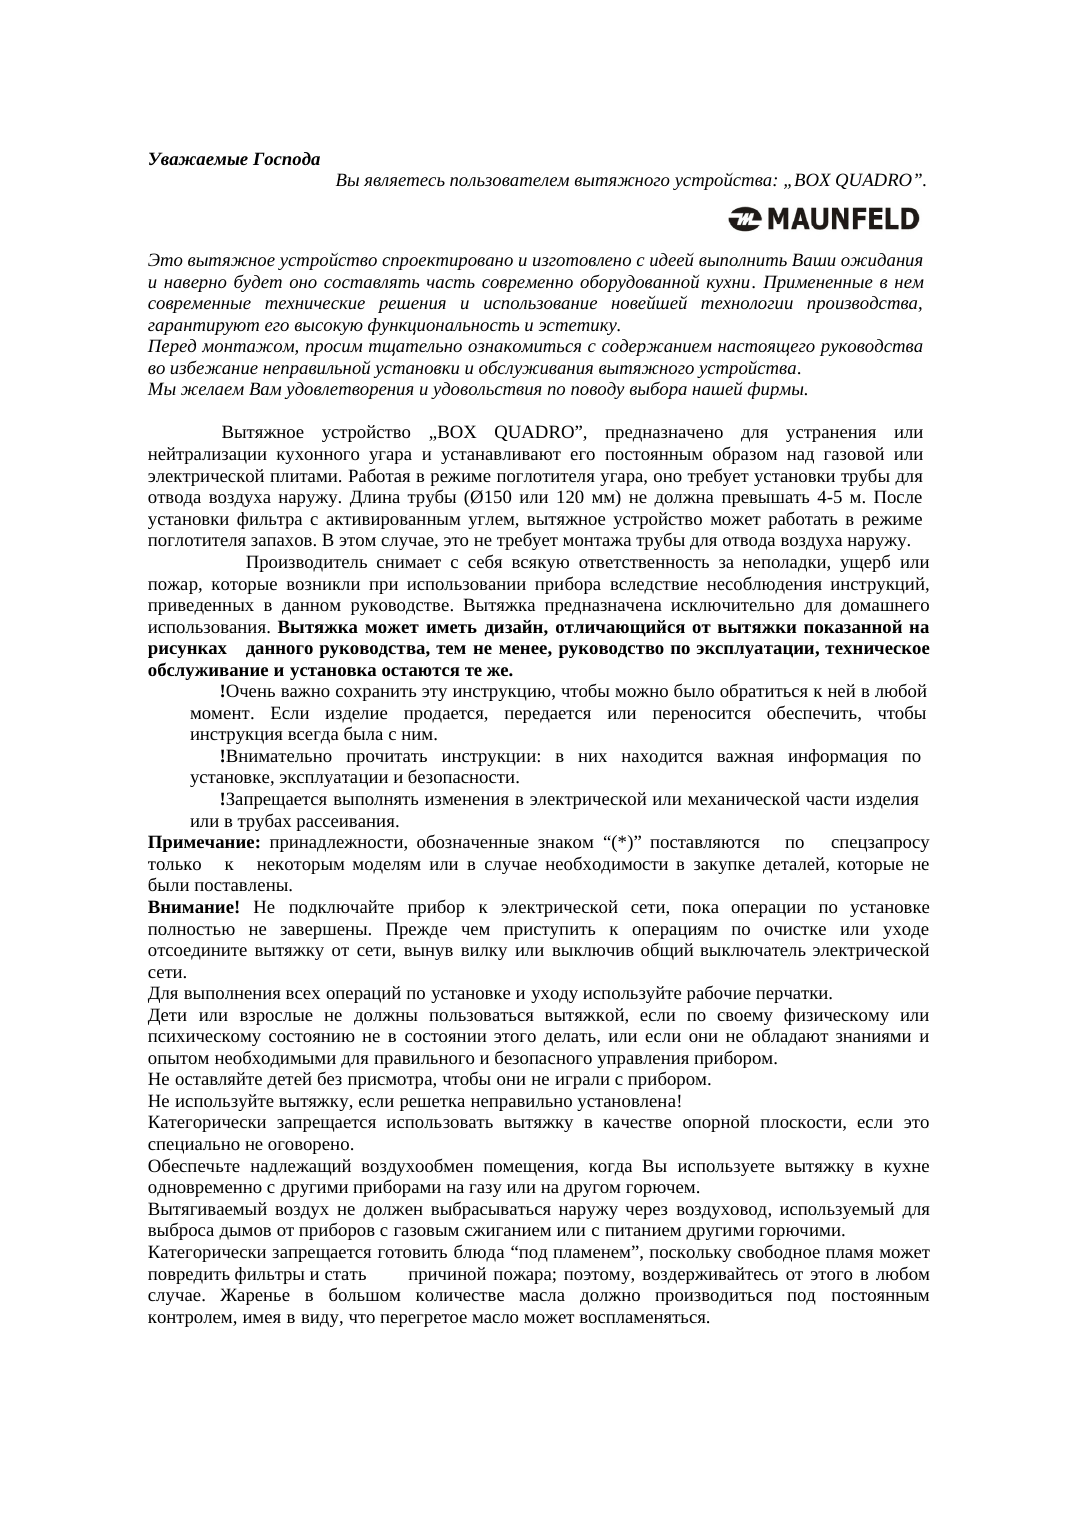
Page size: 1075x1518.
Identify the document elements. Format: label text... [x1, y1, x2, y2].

text Перед монтажом, просим тщательно ознакомиться с содержанием настоящего руководства во избежание неправильной установки и обслуживания вытяжного устройства. [148, 335, 924, 378]
text Не оставляйте детей без присмотра, чтобы они не играли с прибором. [148, 1068, 930, 1090]
text Вы являетесь пользователем вытяжного устройства: „BOX QUADRO”. [148, 169, 927, 249]
text Обеспечьте надлежащий воздухообмен помещения, когда Вы используете вытяжку в кухне одновременно с другими приборами на газу или на другом горючем. [148, 1154, 930, 1198]
text Вытягиваемый воздух не должен выбрасываться наружу через воздуховод, используемый для выброса дымов от приборов с газовым сжиганием или с питанием другими горючими. [148, 1198, 930, 1241]
text Вытяжное устройство „BOX QUADRO”, предназначено для устранения или нейтрализации кухонного угара и устанавливают его постоянным образом над газовой или электрической плитами. Работая в режиме поглотителя угара, оно требует установки трубы для отвода воздуха наружу. Длина трубы (Ø150 или 120 мм) не должна превышать 4-5 м. После установки фильтра с активированным углем, вытяжное устройство может работать в режиме поглотителя запахов. В этом случае, это не требует монтажа трубы для отвода воздуха наружу. [148, 421, 924, 551]
text Категорически запрещается использовать вытяжку в качестве опорной плоскости, если это специально не оговорено. [148, 1111, 930, 1154]
text Примечание: принадлежности, обозначенные знаком “(*)” поставляются по спецзапросу только к некоторым моделям или в случае необходимости в закупке деталей, которые не были поставлены. [148, 831, 930, 896]
text Производитель снимает с себя всякую ответственность за неполадки, ущерб или пожар, которые возникли при использовании прибора вследствие несоблюдения инструкций, приведенных в данном руководстве. Вытяжка предназначена исключительно для домашнего использования. Вытяжка может иметь дизайн, отличающийся от вытяжки показанной на рисунках данного руководства, тем не менее, руководство по эксплуатации, техническое обслуживание и установка остаются те же. [148, 551, 930, 680]
text Для выполнения всех операций по установке и уходу используйте рабочие перчатки. [148, 982, 930, 1004]
text Это вытяжное устройство спроектировано и изготовлено с идеей выполнить Ваши ожидания и наверно будет оно составлять часть современно оборудованной кухни. Примененные в нем современные технические решения и использование новейшей технологии производства, гарантируют его высокую функциональность и эстетику. [148, 249, 924, 335]
text Мы желаем Вам удовлетворения и удовольствия по поводу выбора нашей фирмы. [148, 378, 924, 400]
text Внимание! Не подключайте прибор к электрической сети, пока операции по установке полностью не завершены. Прежде чем приступить к операциям по очистке или уходе отсоедините вытяжку от сети, вынув вилку или выключив общий выключатель электрической сети. [148, 896, 930, 982]
text !Внимательно прочитать инструкции: в них находится важная информация по установке, эксплуатации и безопасности. [190, 745, 921, 788]
text !Очень важно сохранить эту инструкцию, чтобы можно было обратиться к ней в любой момент. Если изделие продается, передается или переносится обеспечить, чтобы инструкция всегда была с ним. [190, 680, 927, 745]
text !Запрещается выполнять изменения в электрической или механической части изделия или в трубах рассеивания. [190, 788, 919, 831]
picture [720, 190, 928, 249]
text Не используйте вытяжку, если решетка неправильно установлена! [148, 1090, 930, 1111]
text Категорически запрещается готовить блюда “под пламенем”, поскольку свободное пламя может повредить фильтры и стать причиной пожара; поэтому, воздерживайтесь от этого в любом случае. Жаренье в большом количестве масла должно производиться под постоянным контролем, имея в виду, что перегретое масло может воспламеняться. [148, 1241, 930, 1327]
text Уважаемые Господа [148, 148, 927, 169]
text Дети или взрослые не должны пользоваться вытяжкой, если по своему физическому или психическому состоянию не в состоянии этого делать, или если они не обладают знаниями и опытом необходимыми для правильного и безопасного управления прибором. [148, 1004, 930, 1068]
